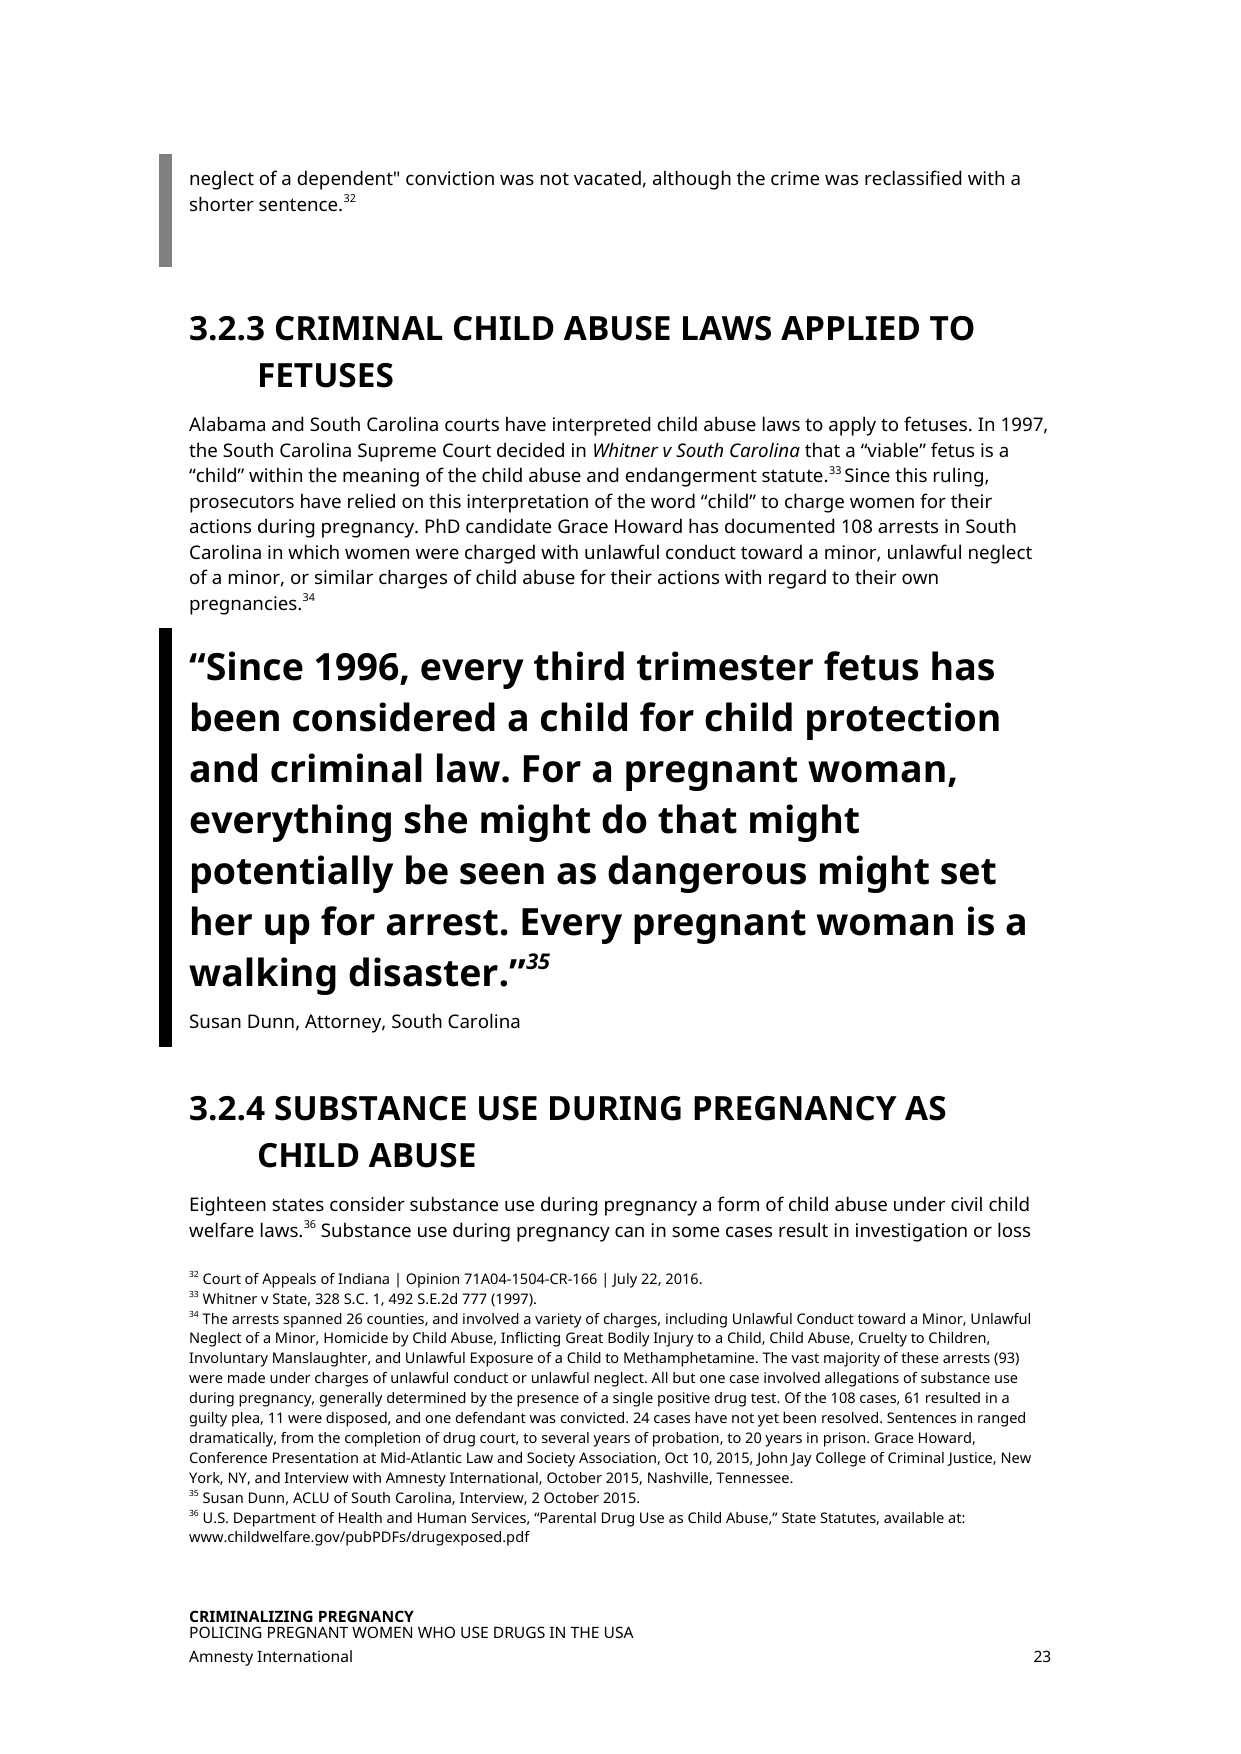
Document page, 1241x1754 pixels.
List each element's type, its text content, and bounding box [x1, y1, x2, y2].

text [189, 1191, 1051, 1242]
subtitle Criminal Child Abuse Laws Applied to Fetuses [189, 304, 1051, 397]
table_cell Susan Dunn, Attorney, South Carolina [172, 997, 1031, 1047]
text Alabama and South Carolina courts have interpreted child abuse laws to apply to fetuses. In 1997, the South Carolina Supreme Court decided in Whitner v South Carolina that a “viable” fetus is a “child” within the meaning of the child abuse and endangerment statute. Since this ruling, prosecutors have relied on this interpretation of the word “child” to charge women for their actions during pregnancy. PhD candidate Grace Howard has documented 108 arrests in South Carolina in which women were charged with unlawful conduct toward a minor, unlawful neglect of a minor, or similar charges of child abuse for their actions with regard to their own pregnancies. [189, 411, 1051, 616]
subtitle Substance use During Pregnancy As Child Abuse [189, 1084, 1051, 1177]
table_header “Since 1996, every third trimester fetus has been considered a child for child protection and criminal law. For a pregnant woman, everything she might do that might potentially be seen as dangerous might set her up for arrest. Every pregnant woman is a walking disaster.” [172, 628, 1031, 997]
table_cell In 2015, Purvi Patel, a South Asian-American woman in Indiana, was sentenced to twenty years of imprisonment after a self-induced medical abortion. Patel's prosecution involved a novel application of Indiana Code § 35-42-1-6 (“the Feticide Statute”) and Indiana Code § 35-46-1-4(b) (“the Child Neglect Statute”) to criminally prosecute Patel for seeking to terminate her pregnancy and for failing to summon medical services immediately following the unexpected emergency delivery. In an important precedent, the Court of Appeals of Indiana found that "the legislature did not intend for the feticide statute to apply to illegal abortions or to be used to prosecute women for their own abortions." As a result, Patel's "feticide" conviction was vacated. Feticide laws should not be interpreted in novel ways to prosecute women for their actions in relation to their own pregnancies. Despite concerns about the lack of sufficient evidence, Patel's "felony neglect of a dependent" conviction was not vacated, although the crime was reclassified with a shorter sentence. [172, 154, 1028, 267]
